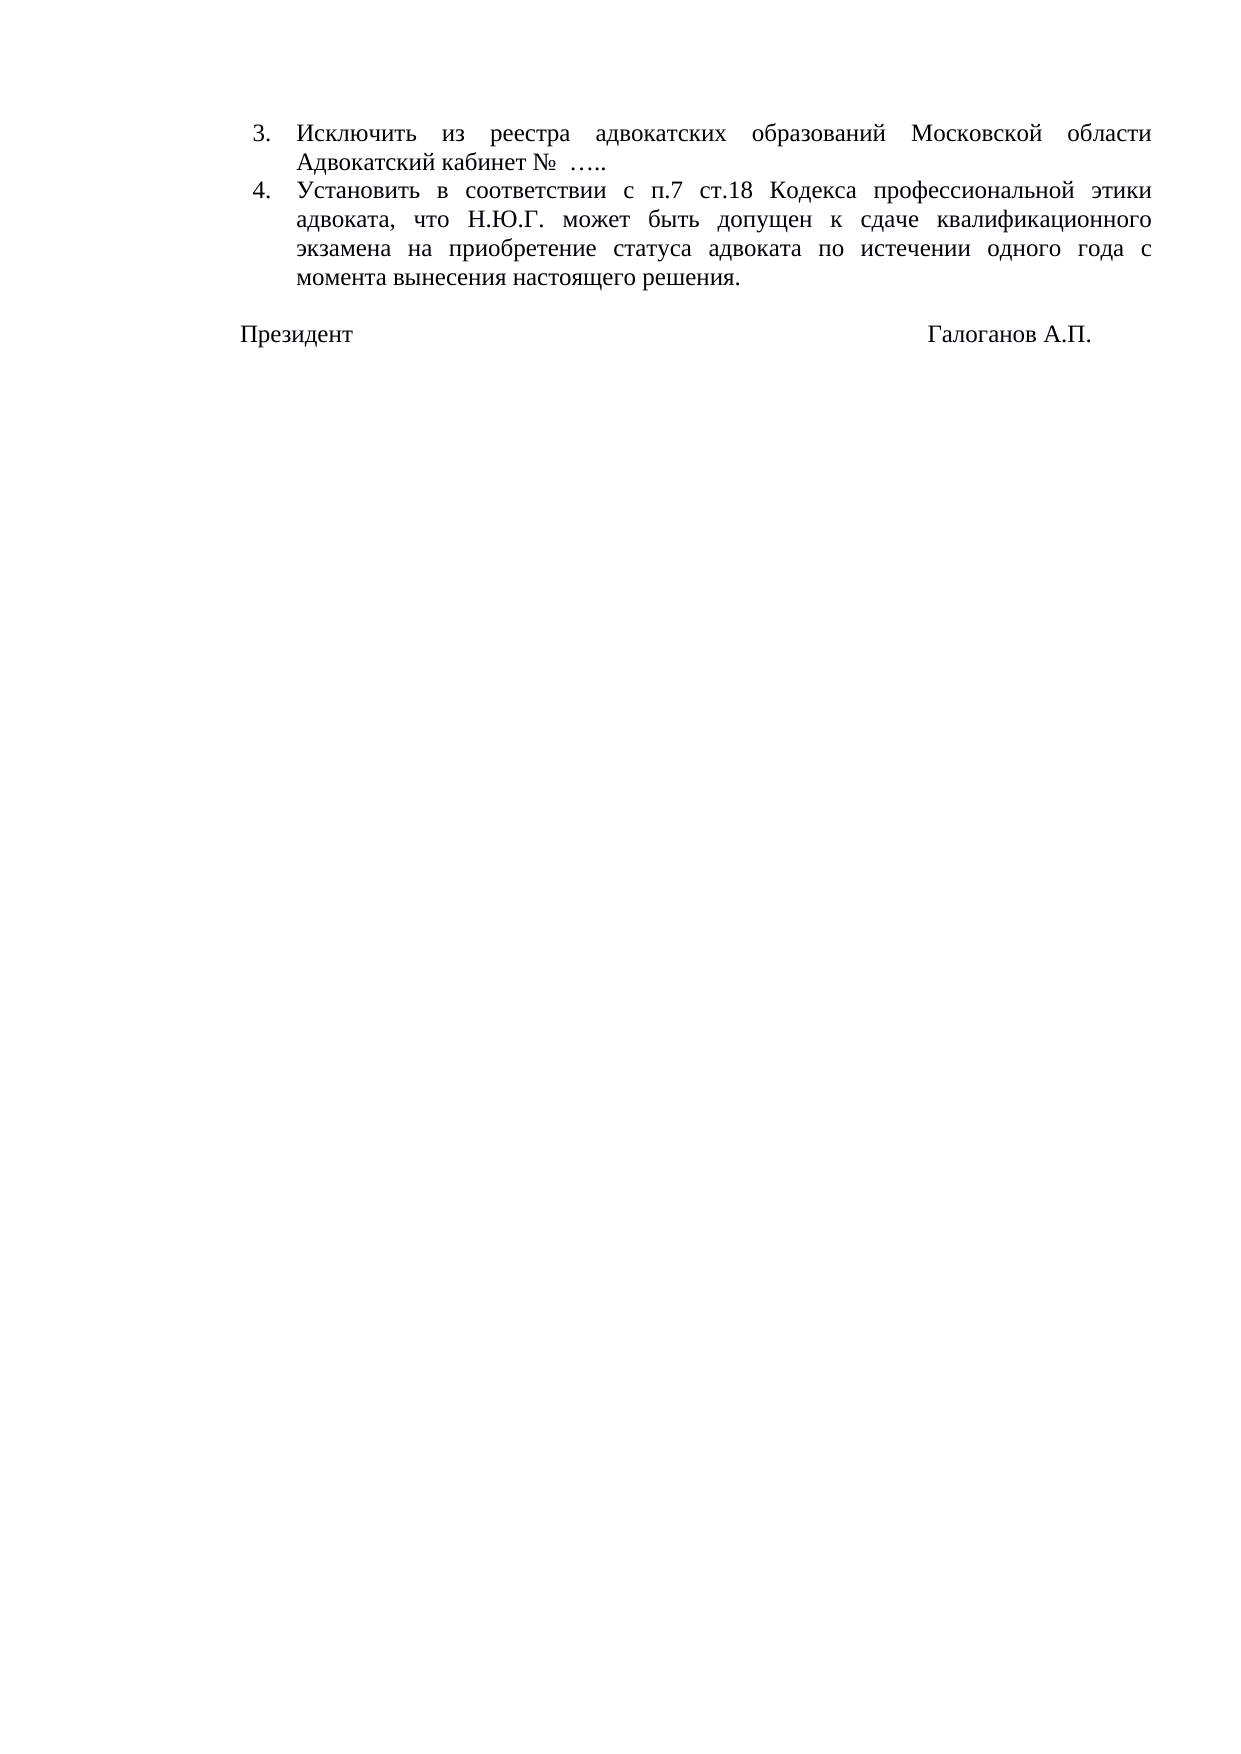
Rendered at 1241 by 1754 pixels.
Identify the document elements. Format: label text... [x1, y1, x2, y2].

text Президент Галоганов А.П. [177, 319, 1152, 348]
list Установить в соответствии с п.7 ст.18 Кодекса профессиональной этики адвоката, что Н.Ю.Г. может быть допущен к сдаче квалификационного экзамена на приобретение статуса адвоката по истечении одного года с момента вынесения настоящего решения. [252, 176, 1152, 291]
list Исключить из реестра адвокатских образований Московской области Адвокатский кабинет № ….. [252, 118, 1152, 176]
